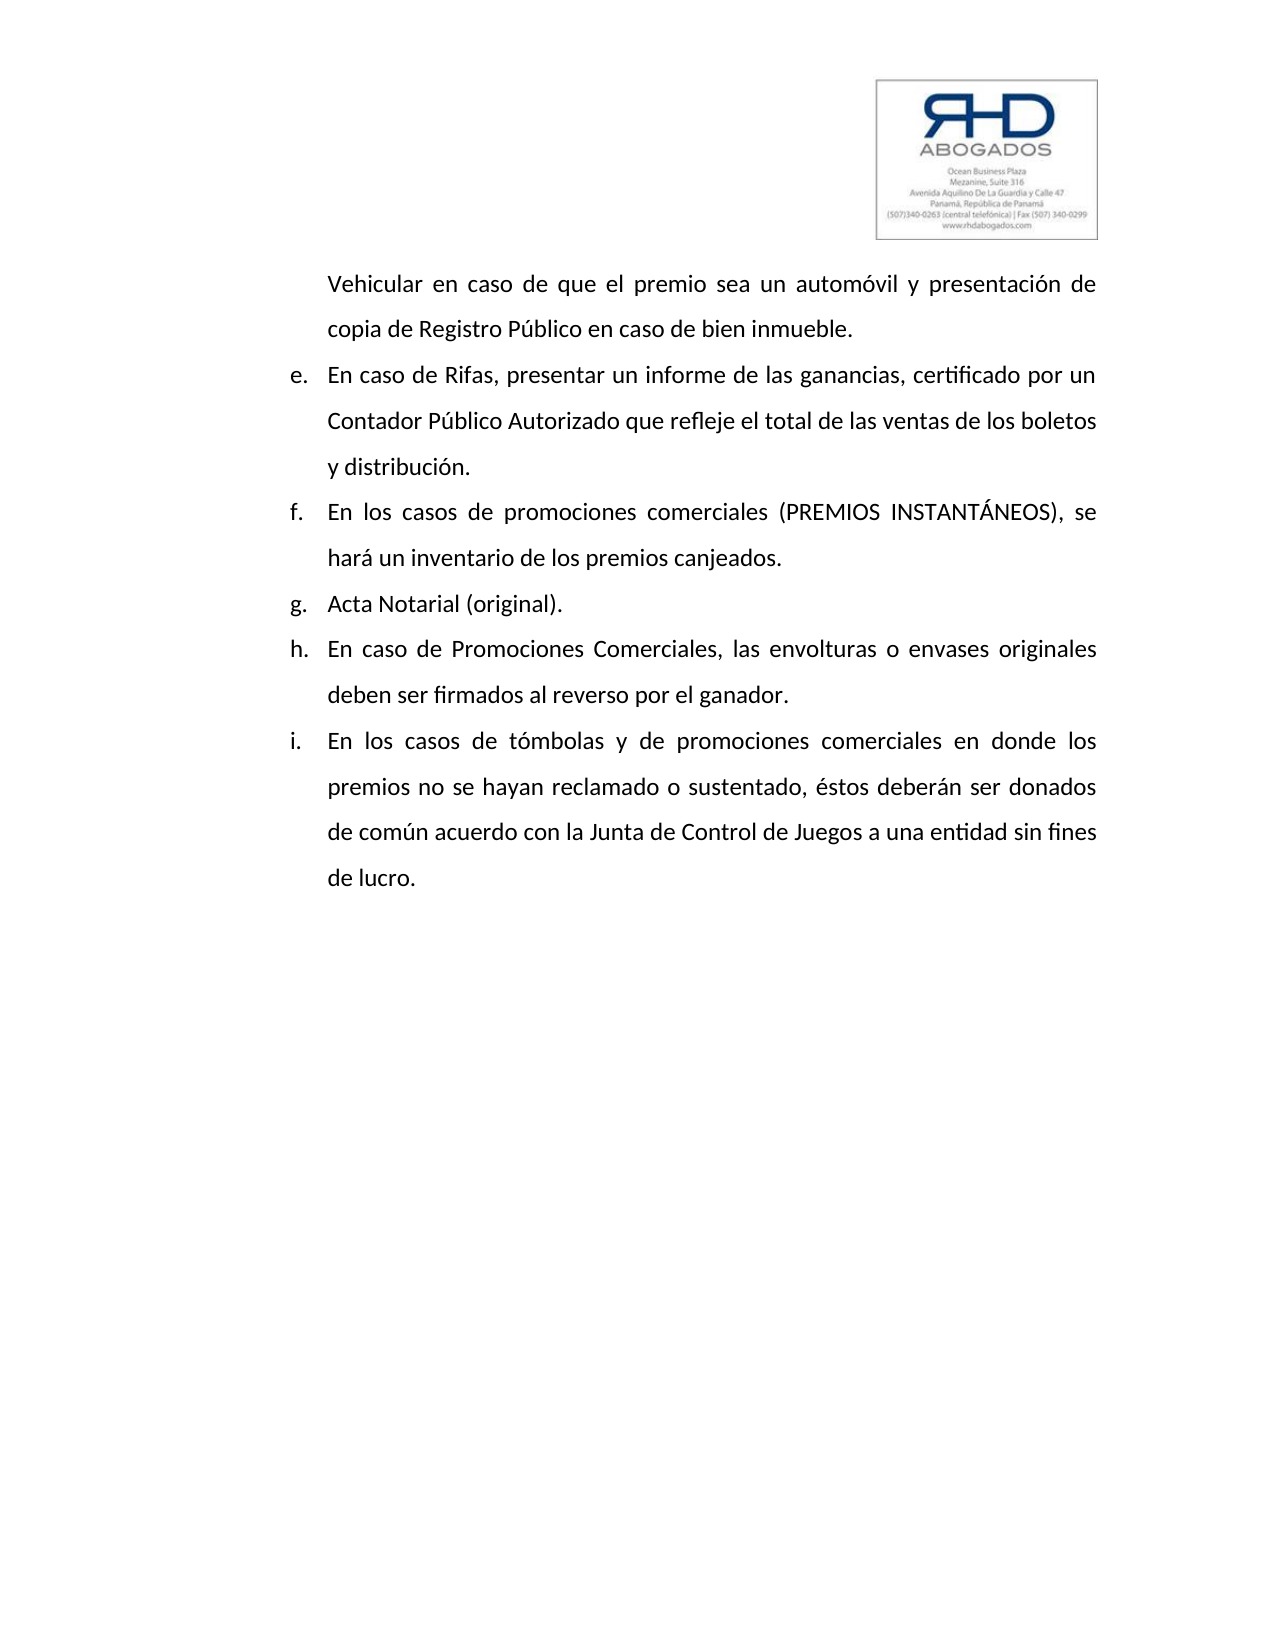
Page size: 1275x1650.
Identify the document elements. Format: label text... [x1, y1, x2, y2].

list En los casos de tómbolas y de promociones comerciales en donde los premios no se hayan reclamado o sustentado, éstos deberán ser donados de común acuerdo con la Junta de Control de Juegos a una entidad sin fines de lucro. [290, 725, 1098, 893]
list Acta Notarial (original). [290, 588, 1098, 618]
picture [873, 76, 1098, 240]
list En caso de Promociones Comerciales, las envolturas o envases originales deben ser firmados al reverso por el ganador. [290, 633, 1098, 710]
list En los casos de promociones comerciales (PREMIOS INSTANTÁNEOS), se hará un inventario de los premios canjeados. [290, 496, 1098, 573]
list En caso de Rifas, presentar un informe de las ganancias, certificado por un Contador Público Autorizado que refleje el total de las ventas de los boletos y distribución. [290, 359, 1098, 481]
